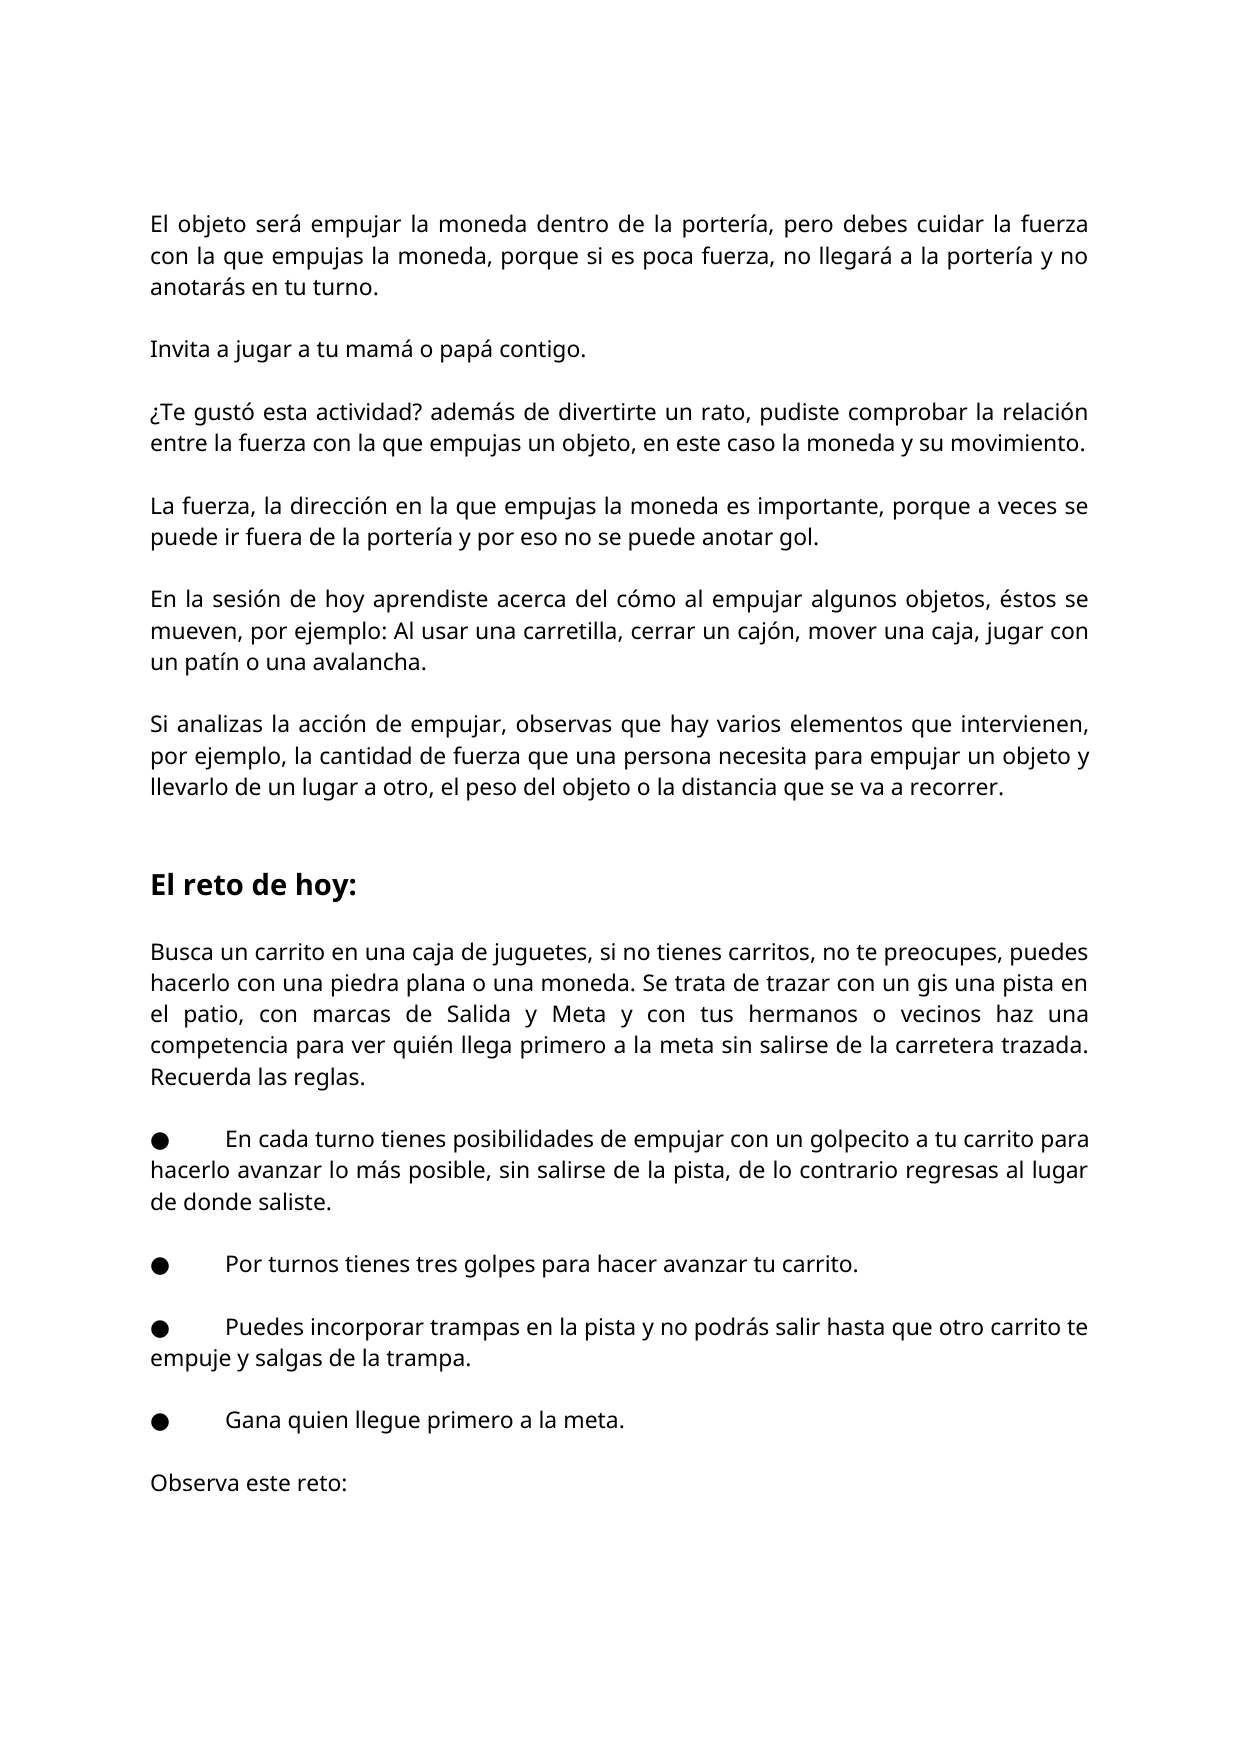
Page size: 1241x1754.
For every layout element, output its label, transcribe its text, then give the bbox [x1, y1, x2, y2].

list Por turnos tienes tres golpes para hacer avanzar tu carrito. [150, 1248, 1090, 1279]
text ¿Te gustó esta actividad? además de divertirte un rato, pudiste comprobar la relación entre la fuerza con la que empujas un objeto, en este caso la moneda y su movimiento. [150, 396, 1090, 458]
text El reto de hoy: [150, 864, 1090, 904]
text En la sesión de hoy aprendiste acerca del cómo al empujar algunos objetos, éstos se mueven, por ejemplo: Al usar una carretilla, cerrar un cajón, mover una caja, jugar con un patín o una avalancha. [150, 583, 1090, 677]
list En cada turno tienes posibilidades de empujar con un golpecito a tu carrito para hacerlo avanzar lo más posible, sin salirse de la pista, de lo contrario regresas al lugar de donde saliste. [150, 1123, 1090, 1217]
text La fuerza, la dirección en la que empujas la moneda es importante, porque a veces se puede ir fuera de la portería y por eso no se puede anotar gol. [150, 489, 1090, 552]
text Si analizas la acción de empujar, observas que hay varios elementos que intervienen, por ejemplo, la cantidad de fuerza que una persona necesita para empujar un objeto y llevarlo de un lugar a otro, el peso del objeto o la distancia que se va a recorrer. [150, 708, 1090, 802]
list Gana quien llegue primero a la meta. [150, 1404, 1090, 1436]
text Invita a jugar a tu mamá o papá contigo. [150, 333, 1090, 364]
text Busca un carrito en una caja de juguetes, si no tienes carritos, no te preocupes, puedes hacerlo con una piedra plana o una moneda. Se trata de trazar con un gis una pista en el patio, con marcas de Salida y Meta y con tus hermanos o vecinos haz una competencia para ver quién llega primero a la meta sin salirse de la carretera trazada. Recuerda las reglas. [150, 936, 1090, 1092]
text El objeto será empujar la moneda dentro de la portería, pero debes cuidar la fuerza con la que empujas la moneda, porque si es poca fuerza, no llegará a la portería y no anotarás en tu turno. [150, 208, 1090, 302]
text Observa este reto: [150, 1467, 1090, 1498]
list Puedes incorporar trampas en la pista y no podrás salir hasta que otro carrito te empuje y salgas de la trampa. [150, 1311, 1090, 1373]
